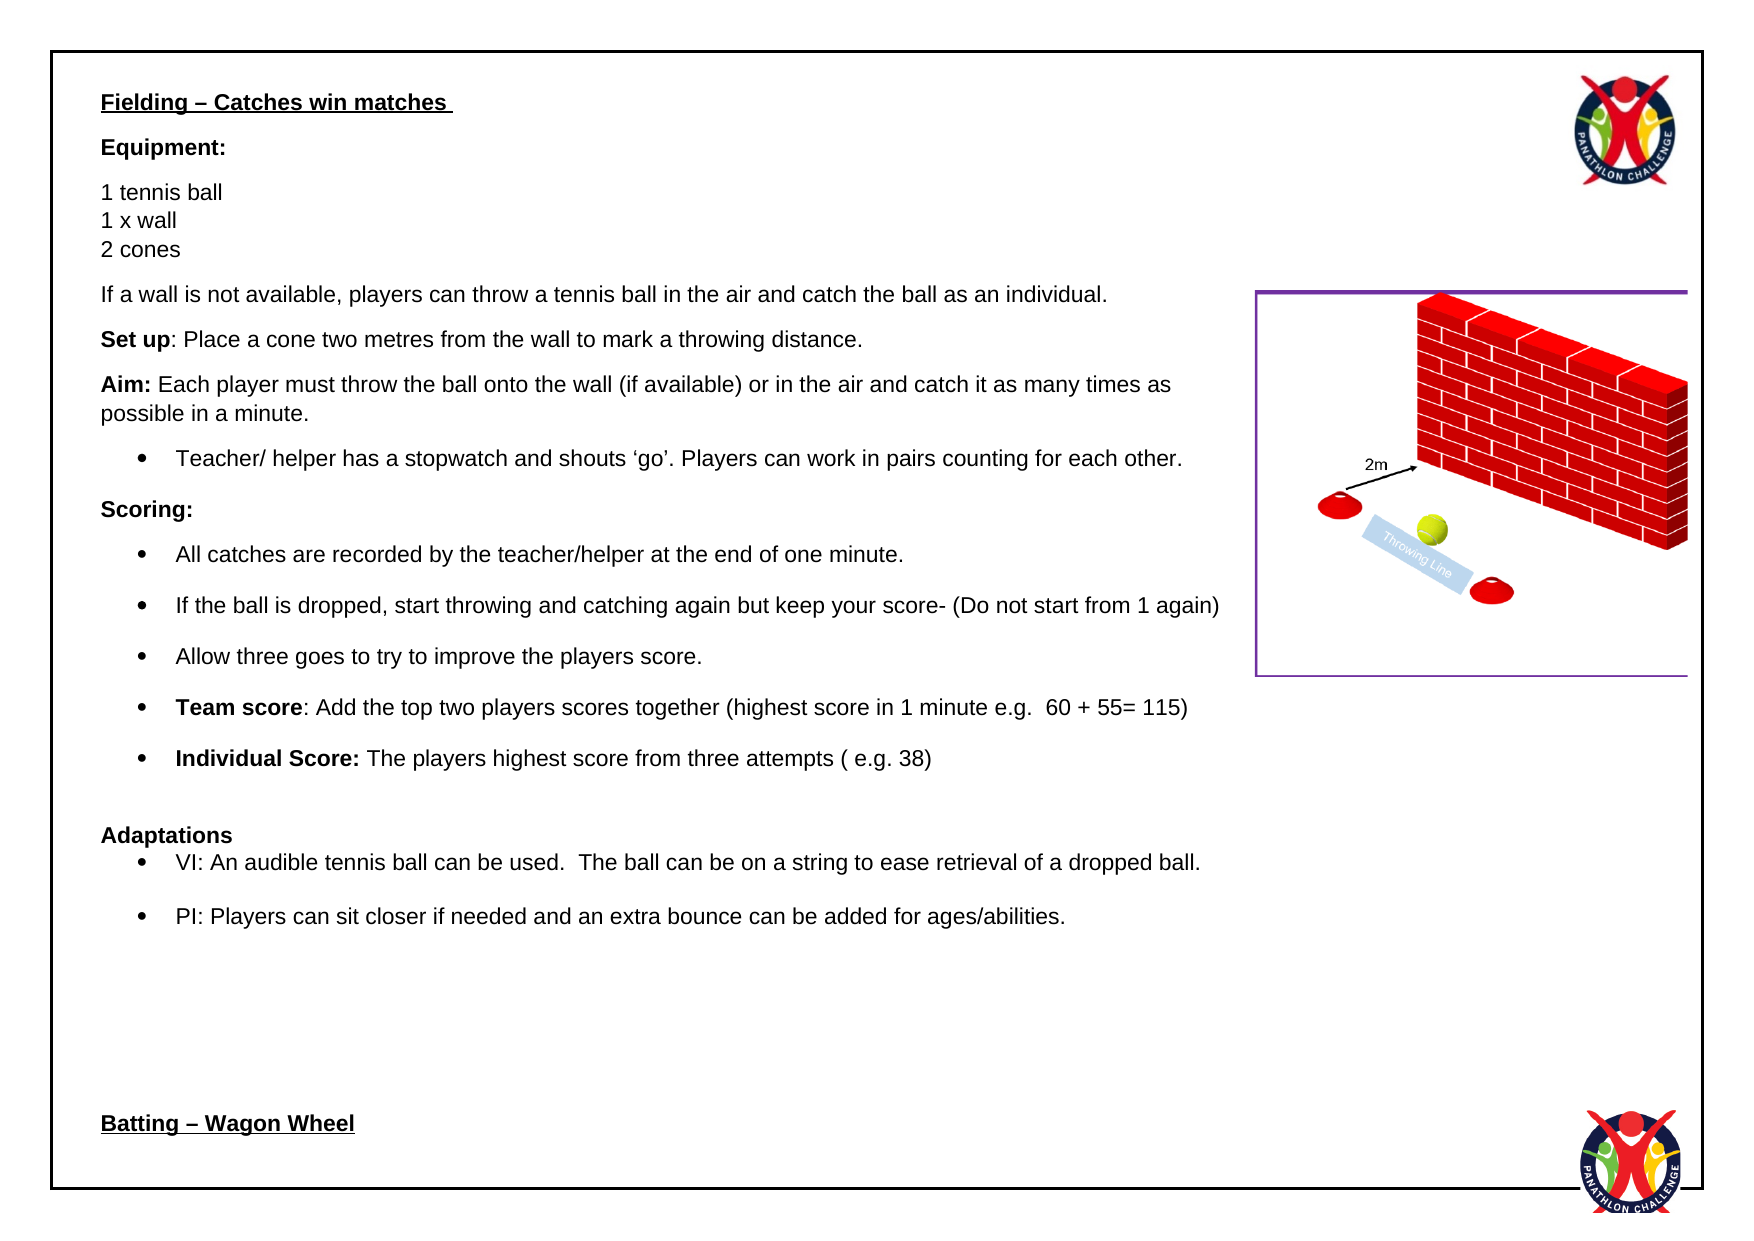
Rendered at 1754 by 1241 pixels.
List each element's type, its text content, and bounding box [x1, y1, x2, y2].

list Teacher/ helper has a stopwatch and shouts ‘go’. Players can work in pairs counting for each other. [138, 444, 1253, 471]
list Team score: Add the top two players scores together (highest score in 1 minute e.g. 60 + 55= 115) [138, 694, 1653, 720]
text Adaptations [100, 822, 1653, 849]
text Scoring: [100, 496, 1253, 522]
list All catches are recorded by the teacher/helper at the end of one minute. [138, 541, 1253, 567]
list PI: Players can sit closer if needed and an extra bounce can be added for ages/abilities. [138, 903, 1653, 929]
list If the ball is dropped, start throwing and catching again but keep your score- (Do not start from 1 again) [138, 592, 1253, 618]
text Set up: Place a cone two metres from the wall to mark a throwing distance. [100, 326, 1253, 352]
text 1 tennis ball 1 x wall 2 cones [100, 179, 1653, 262]
text Batting – Wagon Wheel [100, 1110, 1580, 1136]
list Individual Score: The players highest score from three attempts ( e.g. 38) [138, 745, 1653, 771]
picture [1580, 1110, 1681, 1213]
text Aim: Each player must throw the ball onto the wall (if available) or in the air and catch it as many times as possible in a minute. [100, 371, 1253, 426]
list Allow three goes to try to improve the players score. [138, 643, 1253, 669]
picture [1566, 65, 1685, 197]
picture [1253, 290, 1688, 675]
list VI: An audible tennis ball can be used. The ball can be on a string to ease retrieval of a dropped ball. [138, 849, 1653, 903]
text Fielding – Catches win matches [100, 89, 1566, 115]
text Equipment: [100, 134, 1566, 160]
text If a wall is not available, players can throw a tennis ball in the air and catch the ball as an individual. [100, 281, 1653, 307]
